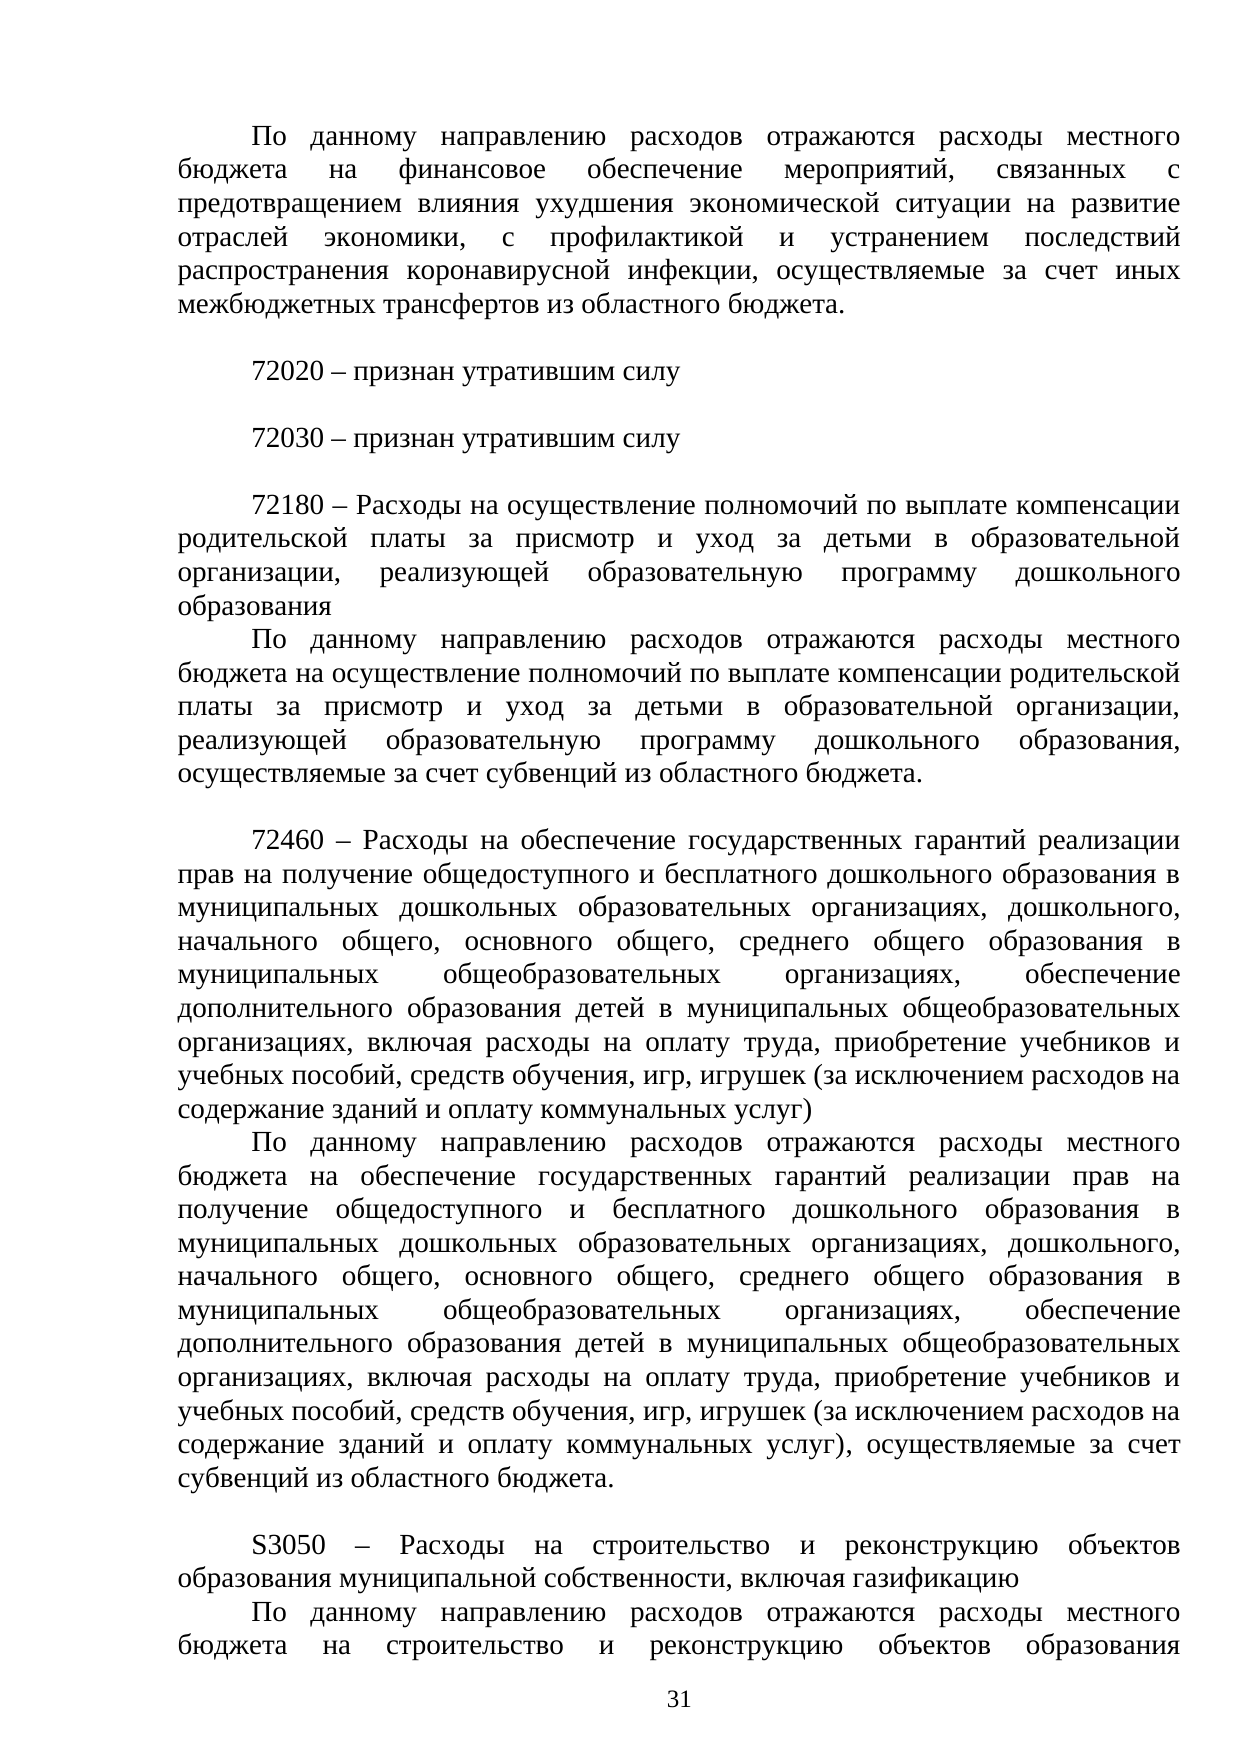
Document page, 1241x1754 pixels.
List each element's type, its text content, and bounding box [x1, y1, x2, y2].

text S3050 – Расходы на строительство и реконструкцию объектов образования муниципальной собственности, включая газификацию [177, 1527, 1181, 1594]
text 72030 – признан утратившим силу [177, 420, 1181, 453]
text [177, 1594, 1181, 1661]
text 72460 – Расходы на обеспечение государственных гарантий реализации прав на получение общедоступного и бесплатного дошкольного образования в муниципальных дошкольных образовательных организациях, дошкольного, начального общего, основного общего, среднего общего образования в муниципальных общеобразовательных организациях, обеспечение дополнительного образования детей в муниципальных общеобразовательных организациях, включая расходы на оплату труда, приобретение учебников и учебных пособий, средств обучения, игр, игрушек (за исключением расходов на содержание зданий и оплату коммунальных услуг) [177, 822, 1181, 1124]
text По данному направлению расходов отражаются расходы местного бюджета на финансовое обеспечение мероприятий, связанных с предотвращением влияния ухудшения экономической ситуации на развитие отраслей экономики, с профилактикой и устранением последствий распространения коронавирусной инфекции, осуществляемые за счет иных межбюджетных трансфертов из областного бюджета. [177, 118, 1181, 319]
text 72180 – Расходы на осуществление полномочий по выплате компенсации родительской платы за присмотр и уход за детьми в образовательной организации, реализующей образовательную программу дошкольного образования [177, 487, 1181, 621]
text По данному направлению расходов отражаются расходы местного бюджета на обеспечение государственных гарантий реализации прав на получение общедоступного и бесплатного дошкольного образования в муниципальных дошкольных образовательных организациях, дошкольного, начального общего, основного общего, среднего общего образования в муниципальных общеобразовательных организациях, обеспечение дополнительного образования детей в муниципальных общеобразовательных организациях, включая расходы на оплату труда, приобретение учебников и учебных пособий, средств обучения, игр, игрушек (за исключением расходов на содержание зданий и оплату коммунальных услуг), осуществляемые за счет субвенций из областного бюджета. [177, 1124, 1181, 1493]
text 72020 – признан утратившим силу [177, 353, 1181, 386]
text По данному направлению расходов отражаются расходы местного бюджета на осуществление полномочий по выплате компенсации родительской платы за присмотр и уход за детьми в образовательной организации, реализующей образовательную программу дошкольного образования, осуществляемые за счет субвенций из областного бюджета. [177, 621, 1181, 789]
